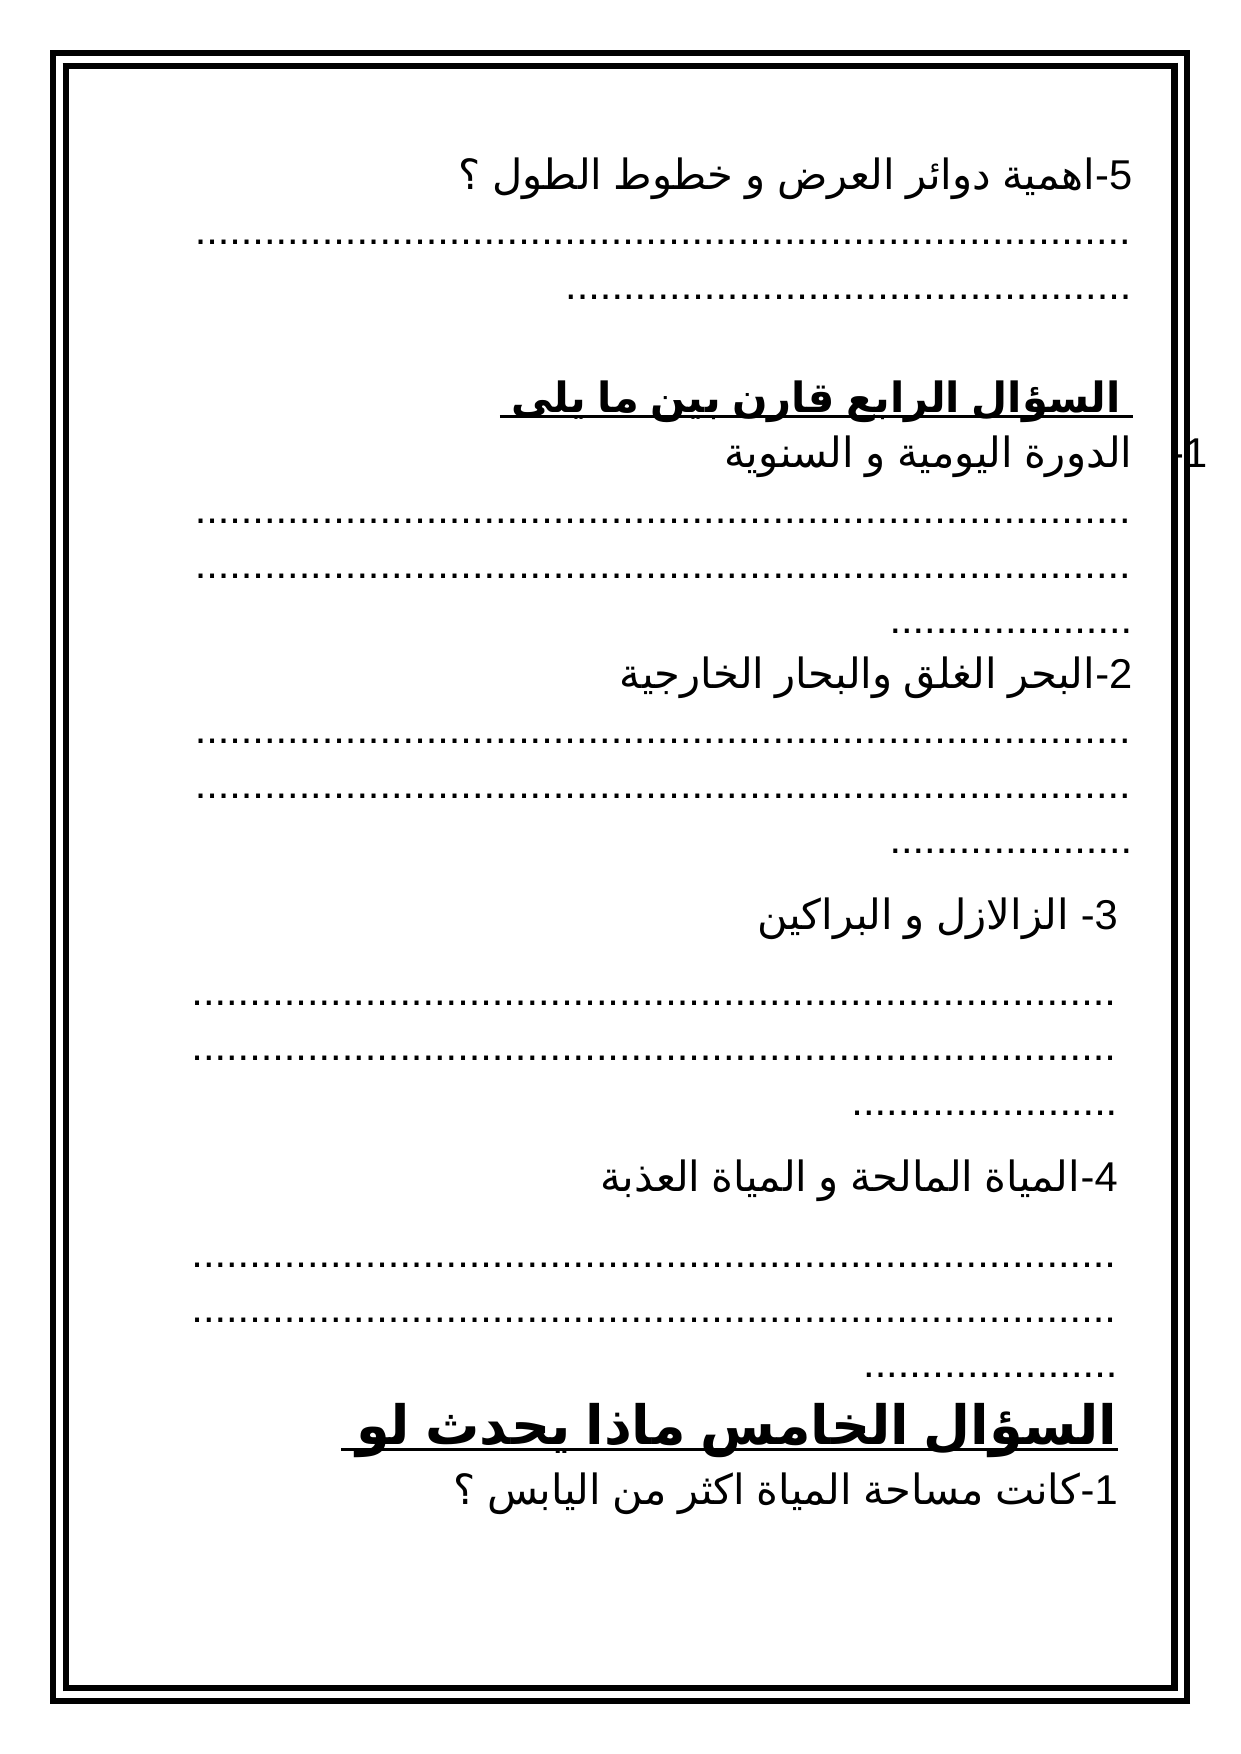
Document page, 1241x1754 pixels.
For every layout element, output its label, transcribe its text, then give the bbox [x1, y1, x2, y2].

list السؤال الرابع قارن بين ما يلى [187, 374, 1132, 422]
list 2-البحر الغلق والبحار الخارجية [187, 649, 1132, 697]
text 3- الزالازل و البراكين [187, 891, 1118, 938]
list 5-اهمية دوائر العرض و خطوط الطول ؟ [187, 150, 1132, 198]
list الدورة اليومية و السنوية [187, 429, 1170, 477]
list ....................................................................................................................................................................................... [187, 704, 1132, 862]
list ....................................................................................................................................................................................... [187, 484, 1132, 642]
list ...................................................................................................................................................................................... [187, 1228, 1118, 1387]
list ....................................................................................................................................................................................... [187, 966, 1118, 1124]
text 4-المياة المالحة و المياة العذبة [187, 1153, 1118, 1201]
list .................................................................................................................................. [187, 205, 1132, 308]
list 1-كانت مساحة المياة اكثر من اليابس ؟ [187, 1465, 1118, 1513]
list السؤال الخامس ماذا يحدث لو [187, 1394, 1118, 1456]
